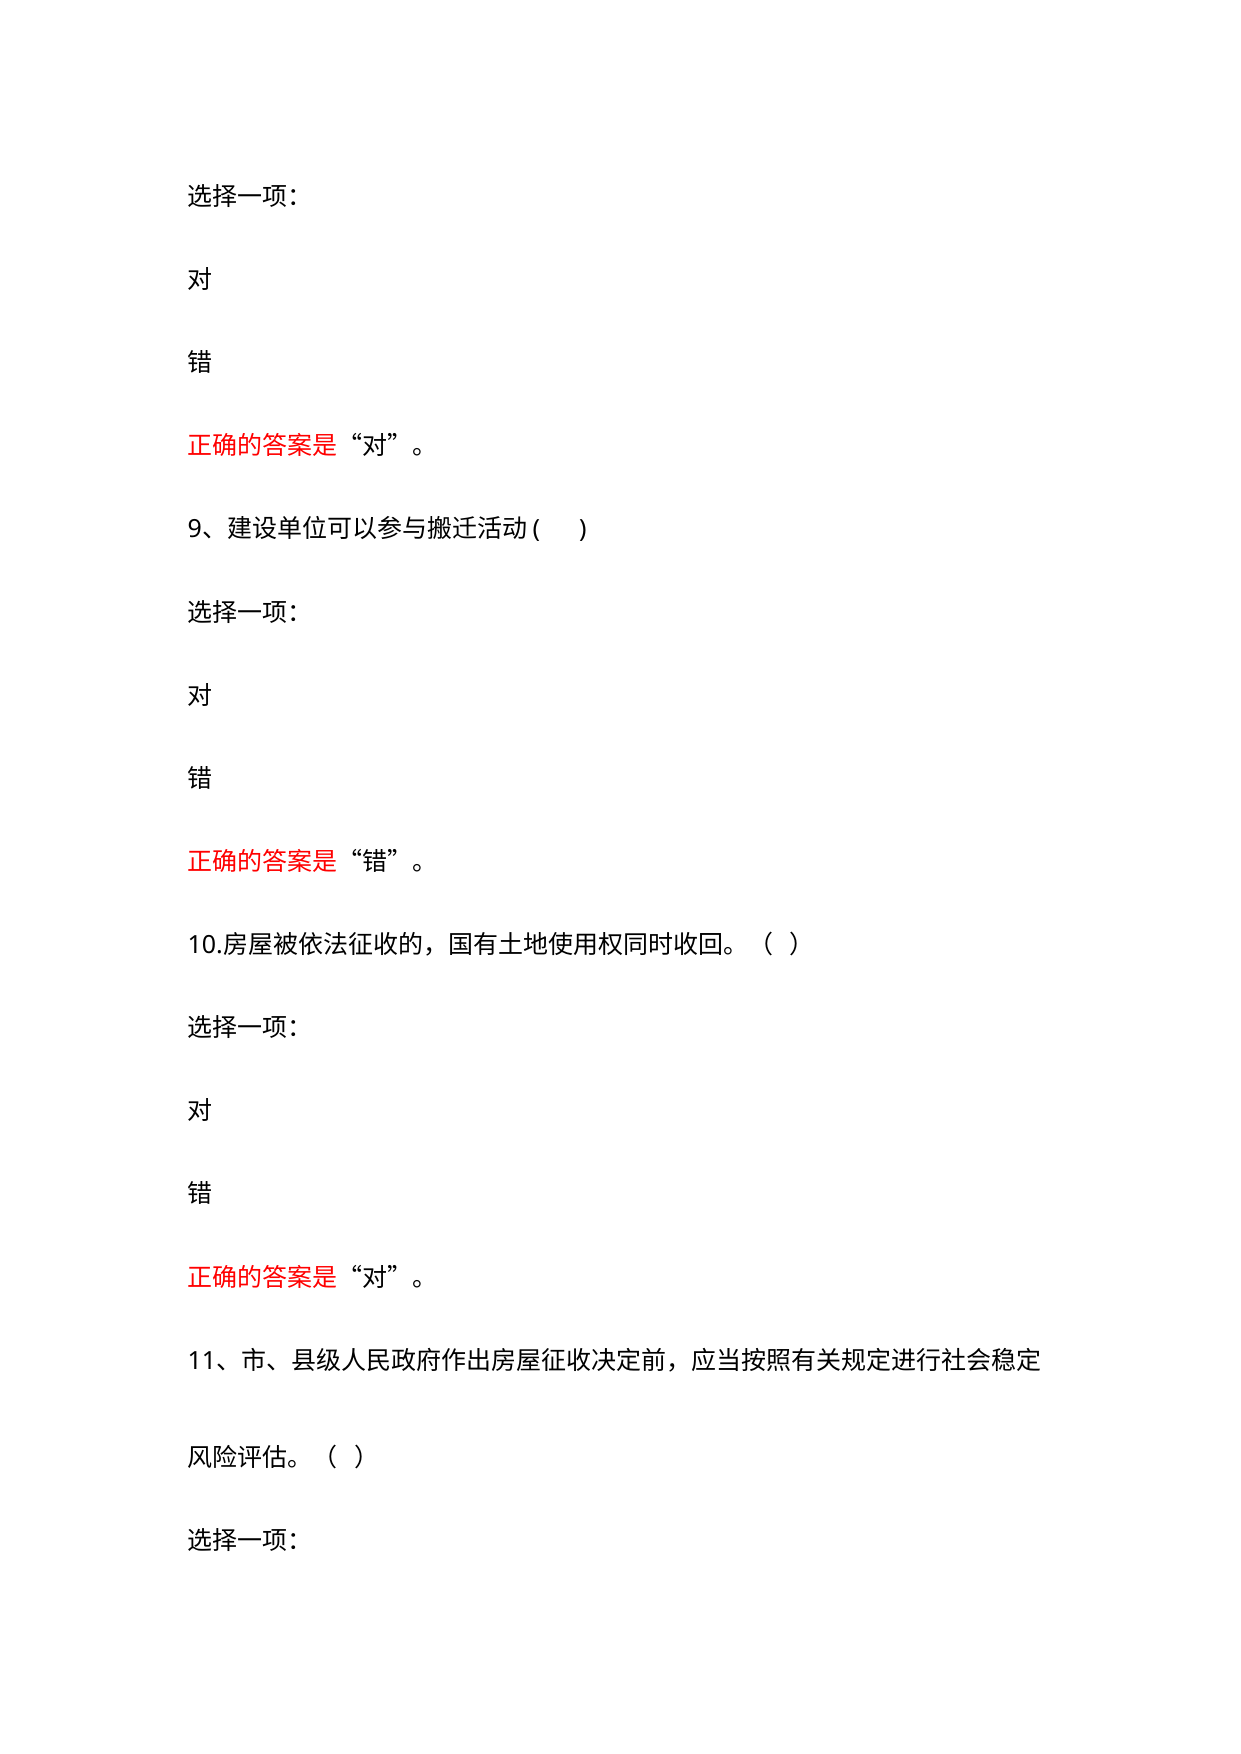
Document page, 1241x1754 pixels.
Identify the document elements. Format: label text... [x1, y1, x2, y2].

text 选择一项： [187, 578, 1053, 643]
text 选择一项： [187, 1506, 1053, 1571]
text 9、建设单位可以参与搬迁活动 ( ) [187, 494, 1053, 559]
text 10.房屋被依法征收的，国有土地使用权同时收回。（ ） [187, 910, 1053, 975]
text 错 [187, 1159, 1053, 1224]
text 对 [187, 1076, 1053, 1141]
text 对 [187, 661, 1053, 726]
text 选择一项： [187, 993, 1053, 1058]
text 正确的答案是“错”。 [187, 827, 1053, 892]
text 正确的答案是“对”。 [187, 1243, 1053, 1308]
text 正确的答案是“对”。 [187, 411, 1053, 476]
text 错 [187, 744, 1053, 809]
text 错 [187, 328, 1053, 393]
text 11、市、县级人民政府作出房屋征收决定前，应当按照有关规定进行社会稳定风险评估。（ ） [187, 1326, 1053, 1488]
text 对 [187, 245, 1053, 310]
text 选择一项： [187, 162, 1053, 227]
